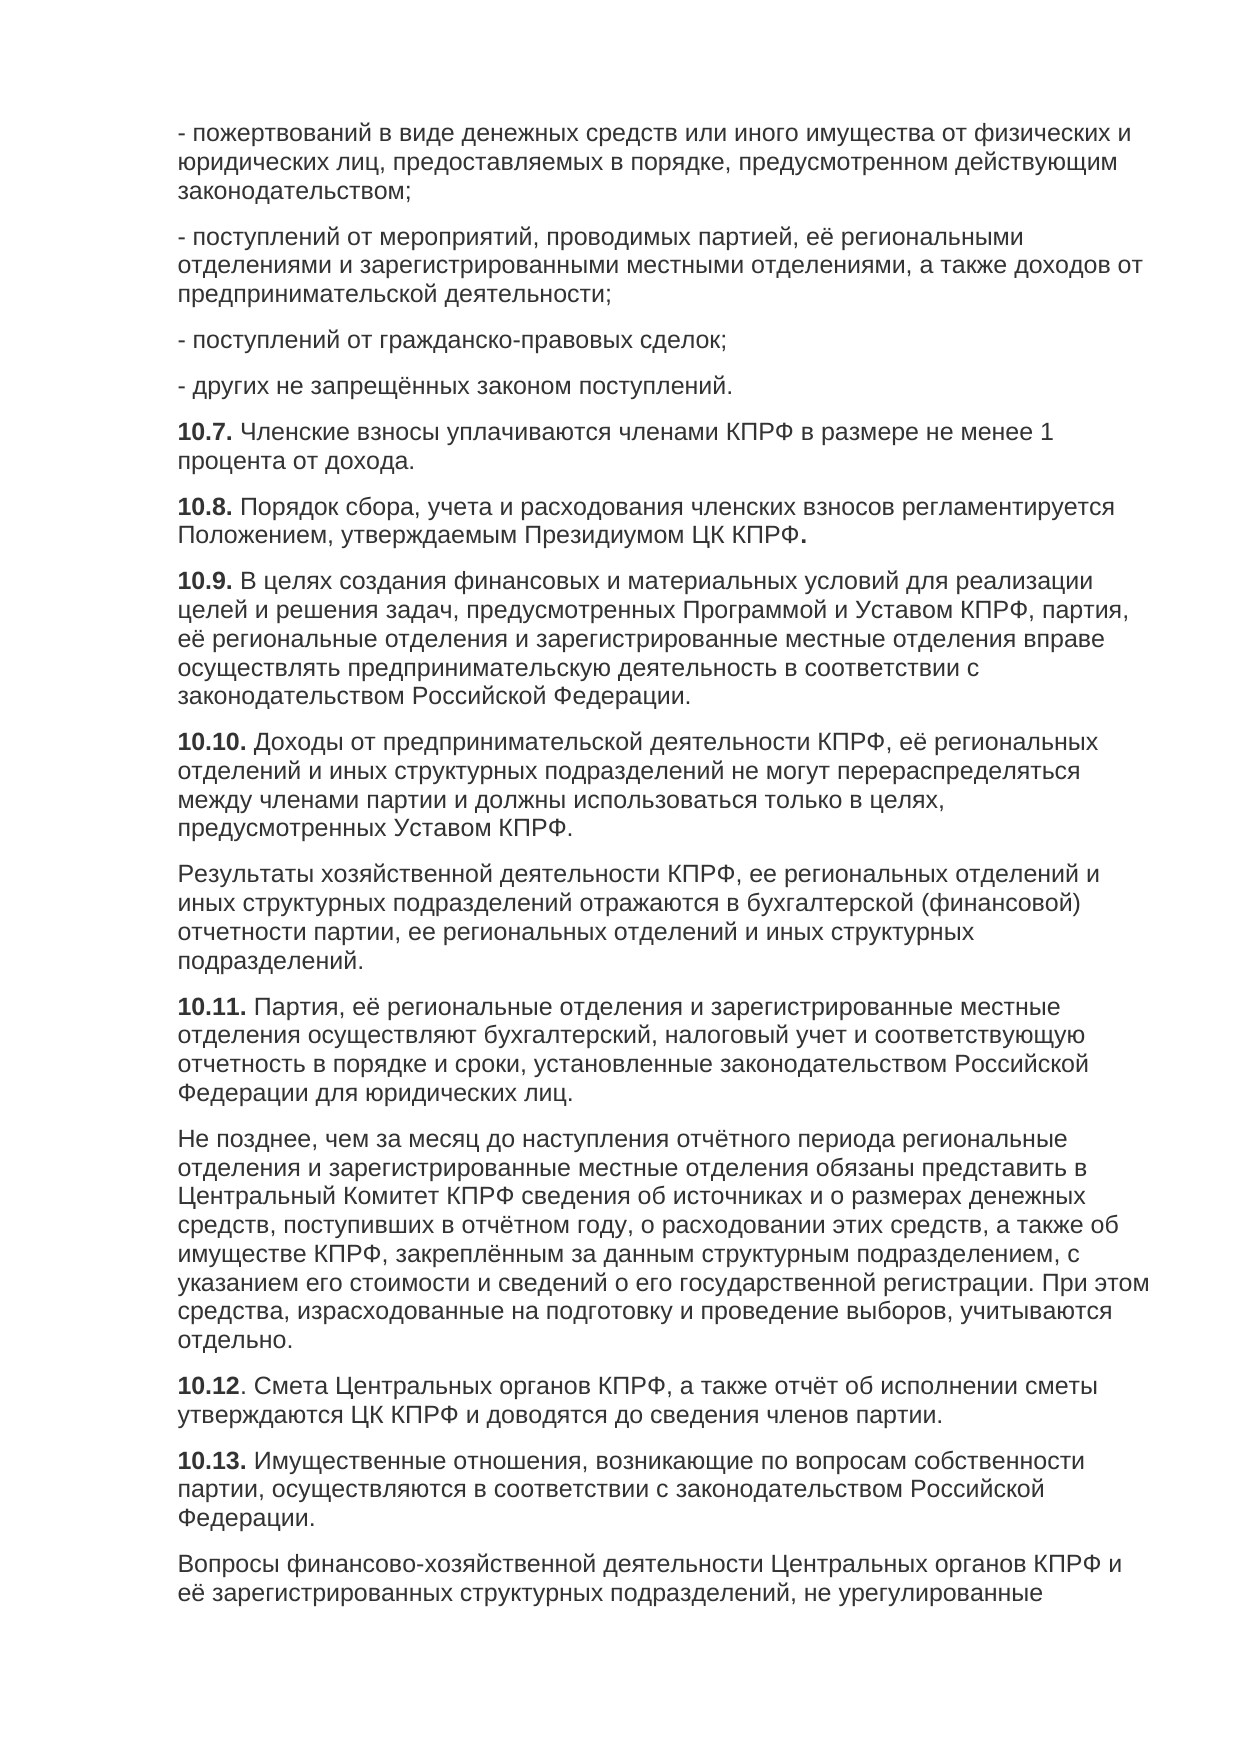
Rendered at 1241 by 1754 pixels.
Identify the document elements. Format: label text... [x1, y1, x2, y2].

text 10.7. Членские взносы уплачиваются членами КПРФ в размере не менее 1 процента от дохода. [177, 417, 1152, 474]
text - пожертвований в виде денежных средств или иного имущества от физических и юридических лиц, предоставляемых в порядке, предусмотренном действующим законодательством; [177, 118, 1152, 204]
text - поступлений от мероприятий, проводимых партией, её региональными отделениями и зарегистрированными местными отделениями, а также доходов от предпринимательской деятельности; [177, 222, 1152, 308]
text - других не запрещённых законом поступлений. [177, 371, 1152, 400]
text 10.12. Смета Центральных органов КПРФ, а также отчёт об исполнении сметы утверждаются ЦК КПРФ и доводятся до сведения членов партии. [177, 1371, 1152, 1428]
text 10.10. Доходы от предпринимательской деятельности КПРФ, её региональных отделений и иных структурных подразделений не могут перераспределяться между членами партии и должны использоваться только в целях, предусмотренных Уставом КПРФ. [177, 727, 1152, 842]
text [177, 1549, 1152, 1607]
text 10.8. Порядок сбора, учета и расходования членских взносов регламентируется Положением, утверждаемым Президиумом ЦК КПРФ. [177, 492, 1152, 549]
text 10.11. Партия, её региональные отделения и зарегистрированные местные отделения осуществляют бухгалтерский, налоговый учет и соответствующую отчетность в порядке и сроки, установленные законодательством Российской Федерации для юридических лиц. [177, 992, 1152, 1107]
text 10.9. В целях создания финансовых и материальных условий для реализации целей и решения задач, предусмотренных Программой и Уставом КПРФ, партия, её региональные отделения и зарегистрированные местные отделения вправе осуществлять предпринимательскую деятельность в соответствии с законодательством Российской Федерации. [177, 566, 1152, 710]
text Не позднее, чем за месяц до наступления отчётного периода региональные отделения и зарегистрированные местные отделения обязаны представить в Центральный Комитет КПРФ сведения об источниках и о размерах денежных средств, поступивших в отчётном году, о расходовании этих средств, а также об имуществе КПРФ, закреплённым за данным структурным подразделением, с указанием его стоимости и сведений о его государственной регистрации. При этом средства, израсходованные на подготовку и проведение выборов, учитываются отдельно. [177, 1124, 1152, 1354]
text - поступлений от гражданско-правовых сделок; [177, 325, 1152, 354]
text 10.13. Имущественные отношения, возникающие по вопросам собственности партии, осуществляются в соответствии с законодательством Российской Федерации. [177, 1446, 1152, 1532]
text Результаты хозяйственной деятельности КПРФ, ее региональных отделений и иных структурных подразделений отражаются в бухгалтерской (финансовой) отчетности партии, ее региональных отделений и иных структурных подразделений. [177, 859, 1152, 974]
